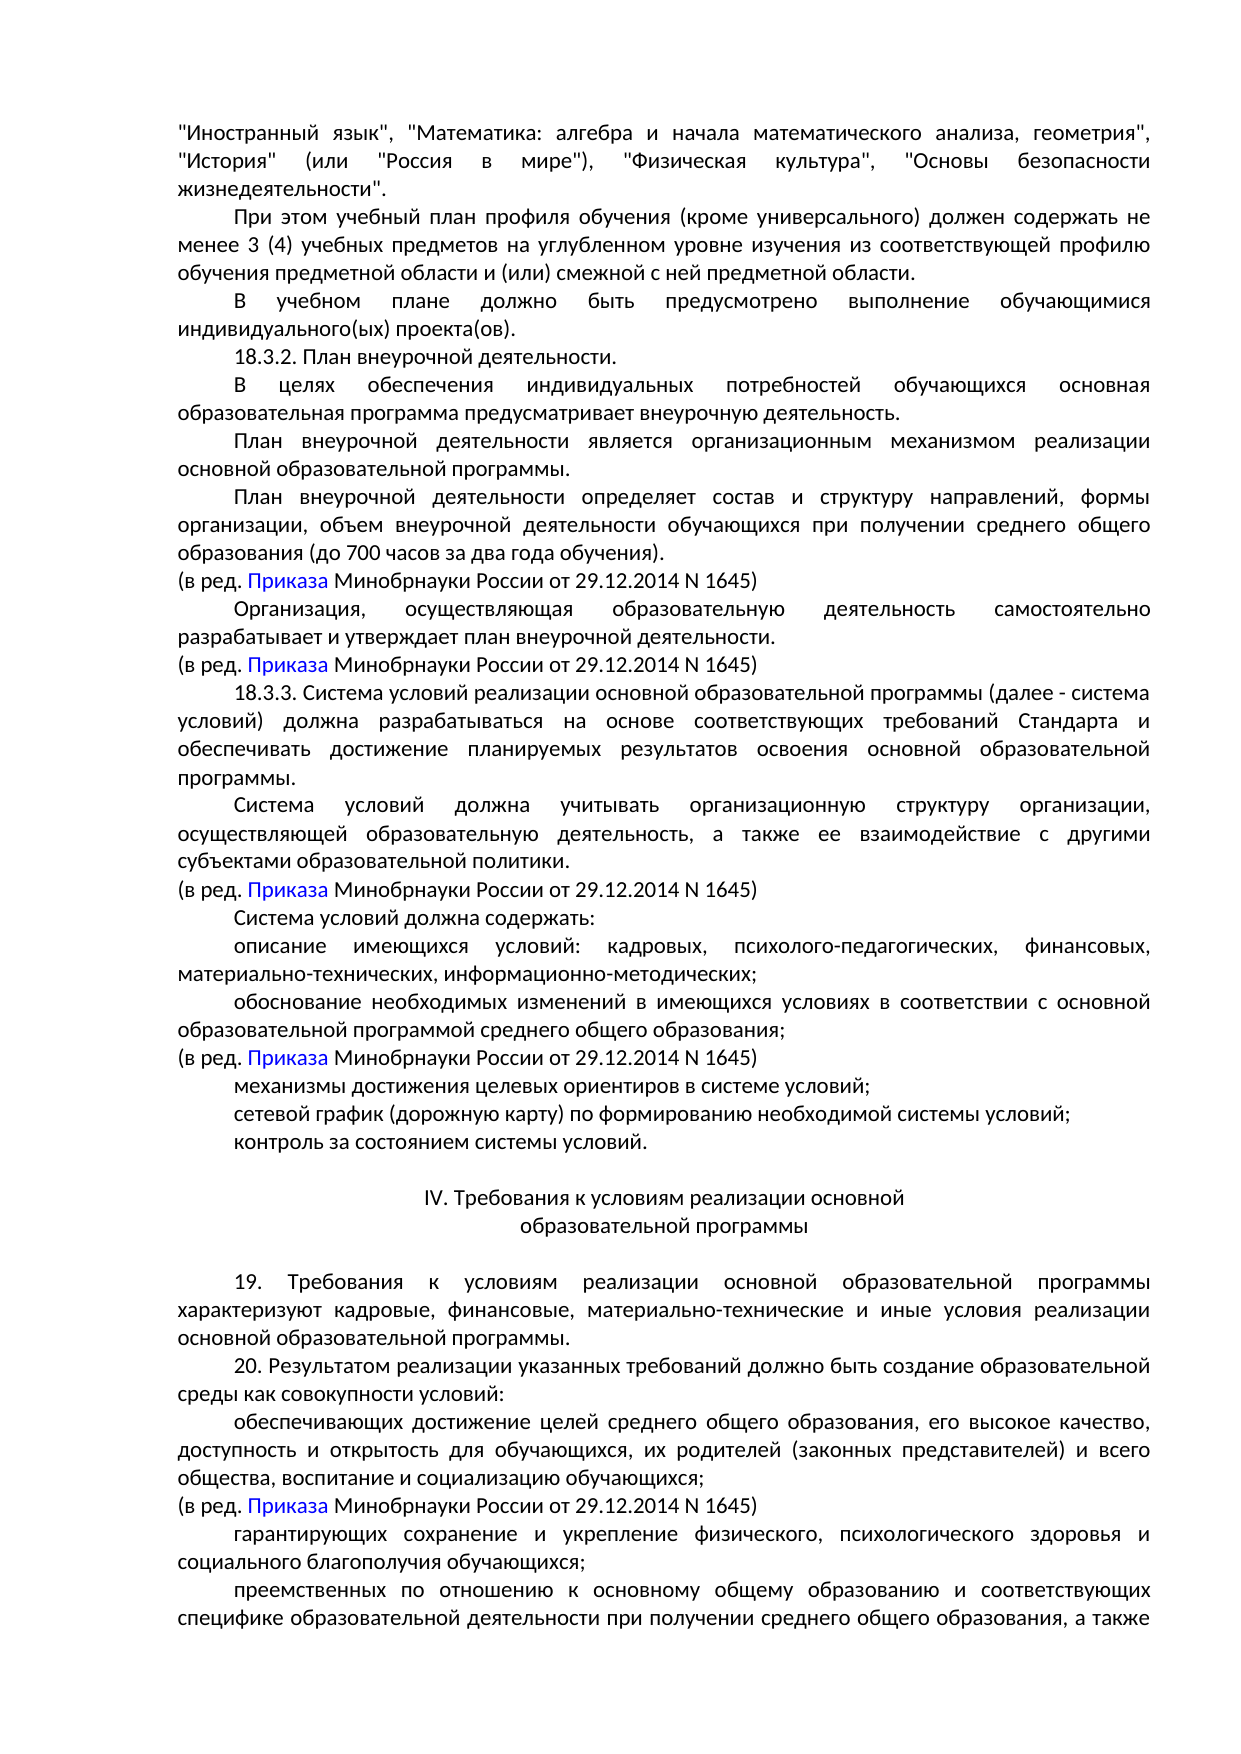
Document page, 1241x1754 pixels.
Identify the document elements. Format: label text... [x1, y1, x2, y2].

text образовательной программы [177, 1211, 1152, 1239]
text обоснование необходимых изменений в имеющихся условиях в соответствии с основной образовательной программой среднего общего образования; [177, 987, 1152, 1043]
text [177, 118, 1152, 202]
text (в ред. Приказа Минобрнауки России от 29.12.2014 N 1645) [177, 875, 1152, 903]
text В целях обеспечения индивидуальных потребностей обучающихся основная образовательная программа предусматривает внеурочную деятельность. [177, 370, 1152, 426]
text обеспечивающих достижение целей среднего общего образования, его высокое качество, доступность и открытость для обучающихся, их родителей (законных представителей) и всего общества, воспитание и социализацию обучающихся; [177, 1407, 1152, 1491]
text В учебном плане должно быть предусмотрено выполнение обучающимися индивидуального(ых) проекта(ов). [177, 286, 1152, 342]
text контроль за состоянием системы условий. [177, 1127, 1152, 1155]
text Система условий должна учитывать организационную структуру организации, осуществляющей образовательную деятельность, а также ее взаимодействие с другими субъектами образовательной политики. [177, 791, 1152, 875]
text (в ред. Приказа Минобрнауки России от 29.12.2014 N 1645) [177, 566, 1152, 594]
text (в ред. Приказа Минобрнауки России от 29.12.2014 N 1645) [177, 651, 1152, 678]
text (в ред. Приказа Минобрнауки России от 29.12.2014 N 1645) [177, 1491, 1152, 1519]
text 18.3.3. Система условий реализации основной образовательной программы (далее - система условий) должна разрабатываться на основе соответствующих требований Стандарта и обеспечивать достижение планируемых результатов освоения основной образовательной программы. [177, 678, 1152, 791]
text План внеурочной деятельности является организационным механизмом реализации основной образовательной программы. [177, 426, 1152, 482]
text (в ред. Приказа Минобрнауки России от 29.12.2014 N 1645) [177, 1043, 1152, 1071]
text описание имеющихся условий: кадровых, психолого-педагогических, финансовых, материально-технических, информационно-методических; [177, 931, 1152, 987]
text гарантирующих сохранение и укрепление физического, психологического здоровья и социального благополучия обучающихся; [177, 1519, 1152, 1575]
text механизмы достижения целевых ориентиров в системе условий; [177, 1071, 1152, 1099]
text 19. Требования к условиям реализации основной образовательной программы характеризуют кадровые, финансовые, материально-технические и иные условия реализации основной образовательной программы. [177, 1267, 1152, 1351]
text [177, 1575, 1152, 1631]
text При этом учебный план профиля обучения (кроме универсального) должен содержать не менее 3 (4) учебных предметов на углубленном уровне изучения из соответствующей профилю обучения предметной области и (или) смежной с ней предметной области. [177, 202, 1152, 286]
text План внеурочной деятельности определяет состав и структуру направлений, формы организации, объем внеурочной деятельности обучающихся при получении среднего общего образования (до 700 часов за два года обучения). [177, 482, 1152, 566]
text сетевой график (дорожную карту) по формированию необходимой системы условий; [177, 1099, 1152, 1127]
text IV. Требования к условиям реализации основной [177, 1183, 1152, 1211]
text 18.3.2. План внеурочной деятельности. [177, 342, 1152, 370]
text Организация, осуществляющая образовательную деятельность самостоятельно разрабатывает и утверждает план внеурочной деятельности. [177, 594, 1152, 651]
text 20. Результатом реализации указанных требований должно быть создание образовательной среды как совокупности условий: [177, 1351, 1152, 1407]
text Система условий должна содержать: [177, 903, 1152, 931]
